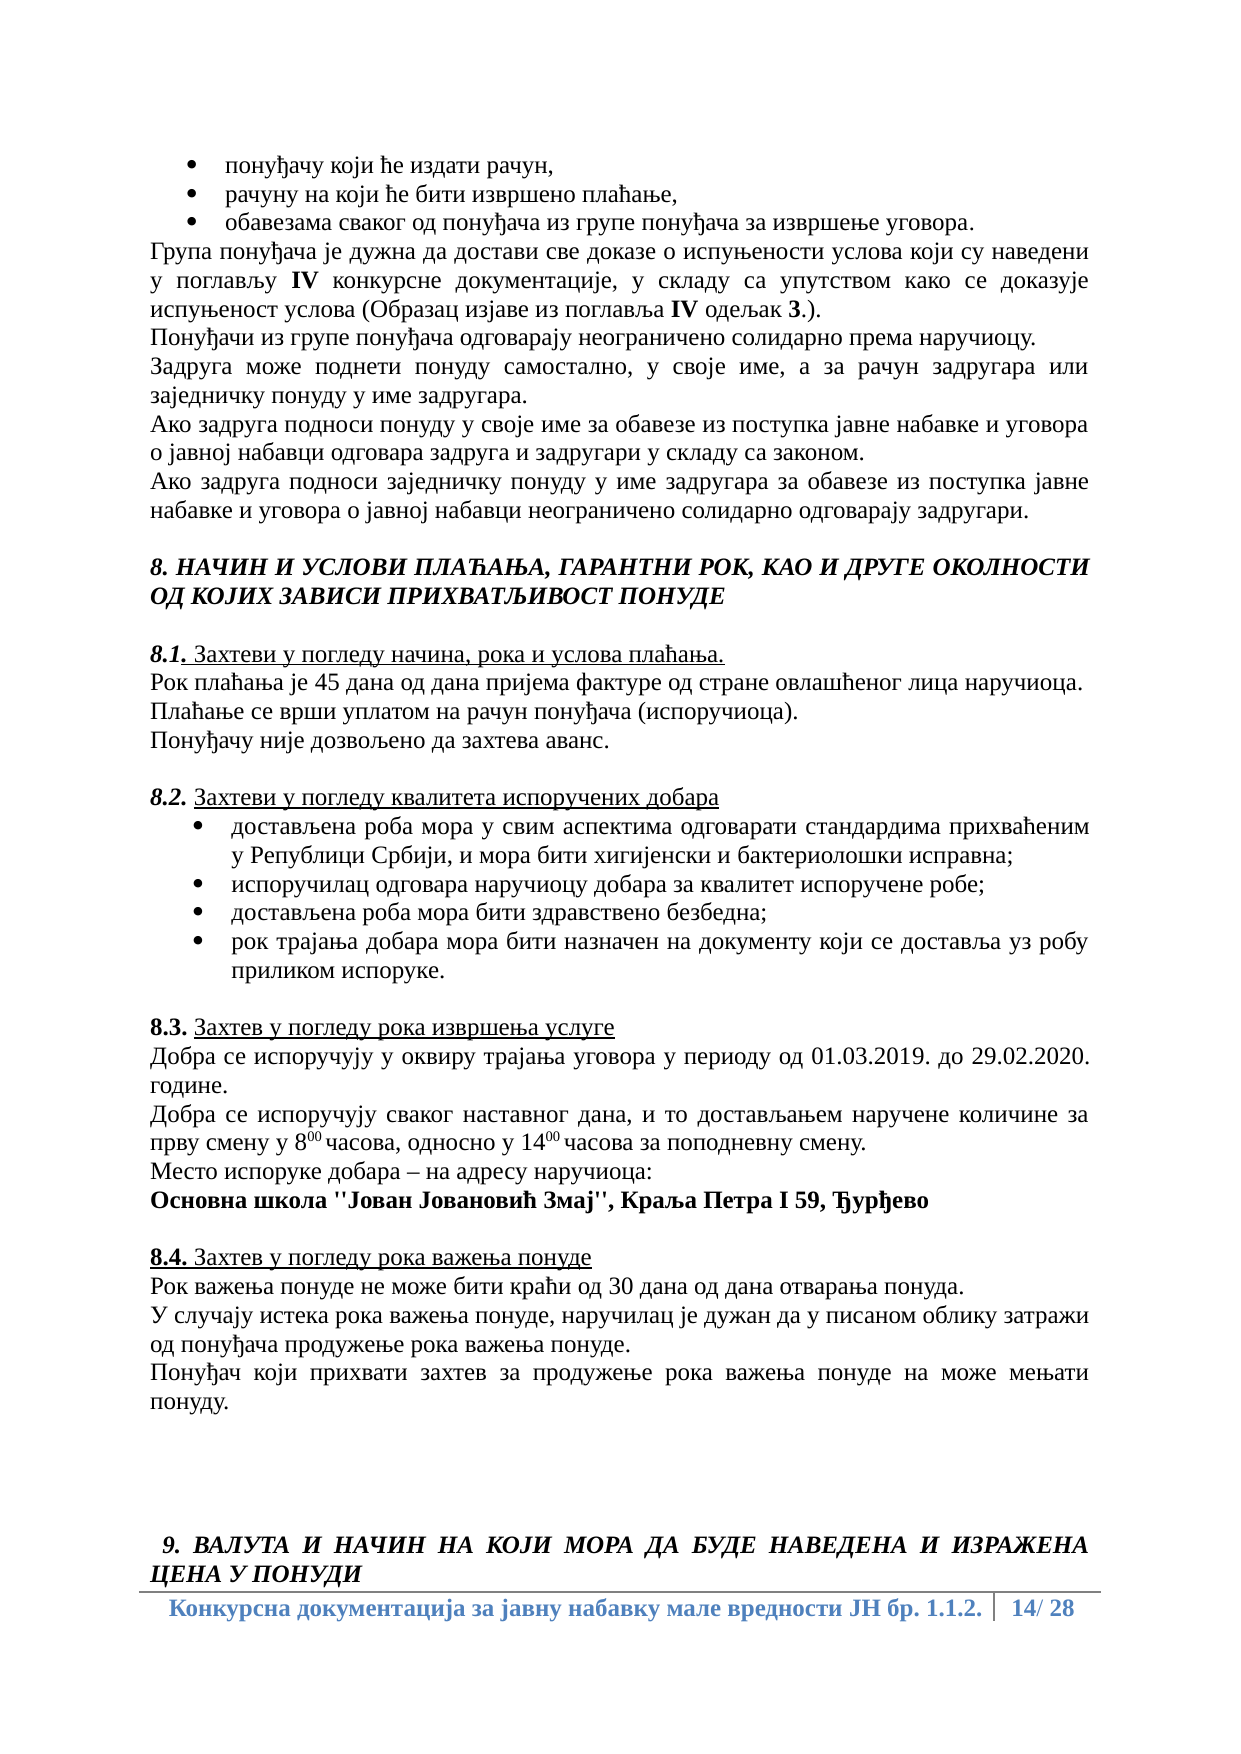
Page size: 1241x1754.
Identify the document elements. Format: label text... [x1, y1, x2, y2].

text Понуђачи из групе понуђача одговарају неограничено солидарно према наручиоцу. [150, 322, 1090, 351]
text 9. ВАЛУТА И НАЧИН НА КОЈИ МОРА ДА БУДЕ НАВЕДЕНА И ИЗРАЖЕНА ЦЕНА У ПОНУДИ [150, 1530, 1090, 1587]
text 8.2. Захтеви у погледу квалитета испоручених добара [150, 782, 1090, 811]
text Рок важења понуде не може бити краћи од 30 дана од дана отварања понуда. [150, 1271, 1090, 1300]
text Понуђач који прихвати захтев за продужење рока важења понуде на може мењати понуду. [150, 1357, 1090, 1415]
list понуђачу који ће издати рачун, [187, 150, 1090, 179]
text Ако задруга подноси понуду у своје име за обавезе из поступка јавне набавке и уговора о јавној набавци одговара задруга и задругари у складу са законом. [150, 409, 1090, 466]
text Плаћање се врши уплатом на рачун понуђача (испоручиоца). [150, 696, 1090, 725]
text Место испоруке добара – на адресу наручиоца: [150, 1156, 1090, 1185]
text Добра се испоручују у оквиру трајања уговора у периоду од 01.03.2019. до 29.02.2020. године. [150, 1041, 1090, 1099]
text Основна школа ''Јован Јовановић Змај'', Краља Петра I 59, Ђурђево [150, 1185, 1090, 1214]
text У случају истека рока важења понуде, наручилац је дужан да у писаном облику затражи од понуђача продужење рока важења понуде. [150, 1300, 1090, 1357]
text Понуђачу није дозвољено да захтева аванс. [150, 725, 1090, 754]
list достављена роба мора бити здравствено безбедна; [194, 897, 1090, 926]
list испоручилац одговара наручиоцу добара за квалитет испоручене робе; [194, 869, 1090, 897]
text 8. НАЧИН И УСЛОВИ ПЛАЋАЊА, ГАРАНТНИ РОК, КАО И ДРУГЕ ОКОЛНОСТИ ОД КОЈИХ ЗАВИСИ ПРИХВАТЉИВОСТ ПОНУДЕ [150, 552, 1090, 610]
text 8.4. Захтев у погледу рока важења понуде [150, 1242, 1090, 1271]
text Група понуђача је дужна да достави све доказе о испуњености услова који су наведени у поглављу IV конкурсне документације, у складу са упутством како се доказује испуњеност услова (Образац изјаве из поглавља IV одељак 3.). [150, 236, 1090, 322]
text 8.3. Захтев у погледу рока извршења услуге [150, 1012, 1090, 1041]
text 8.1. Захтеви у погледу начина, рока и услова плаћања. [150, 639, 1090, 667]
list рок трајања добара мора бити назначен на документу који се доставља уз робу приликом испоруке. [194, 926, 1090, 984]
list рачуну на који ће бити извршено плаћање, [187, 179, 1090, 207]
text Добра се испоручују сваког наставног дана, и то достављањем наручене количине за прву смену у 800 часова, односно у 1400 часова за поподневну смену. [150, 1099, 1090, 1156]
list обавезама сваког од понуђача из групе понуђача за извршење уговора. [187, 207, 1090, 236]
text Задруга може поднети понуду самостално, у своје име, а за рачун задругара или заједничку понуду у име задругара. [150, 351, 1090, 409]
text Рок плаћања је 45 дана од дана пријема фактуре од стране овлашћеног лица наручиоца. [150, 667, 1090, 696]
list достављена роба мора у свим аспектима одговарати стандардима прихваћеним у Републици Србији, и мора бити хигијенски и бактериолошки исправна; [194, 811, 1090, 869]
text Ако задруга подноси заједничку понуду у име задругара за обавезе из поступка јавне набавке и уговора о јавној набавци неограничено солидарно одговарају задругари. [150, 466, 1090, 524]
